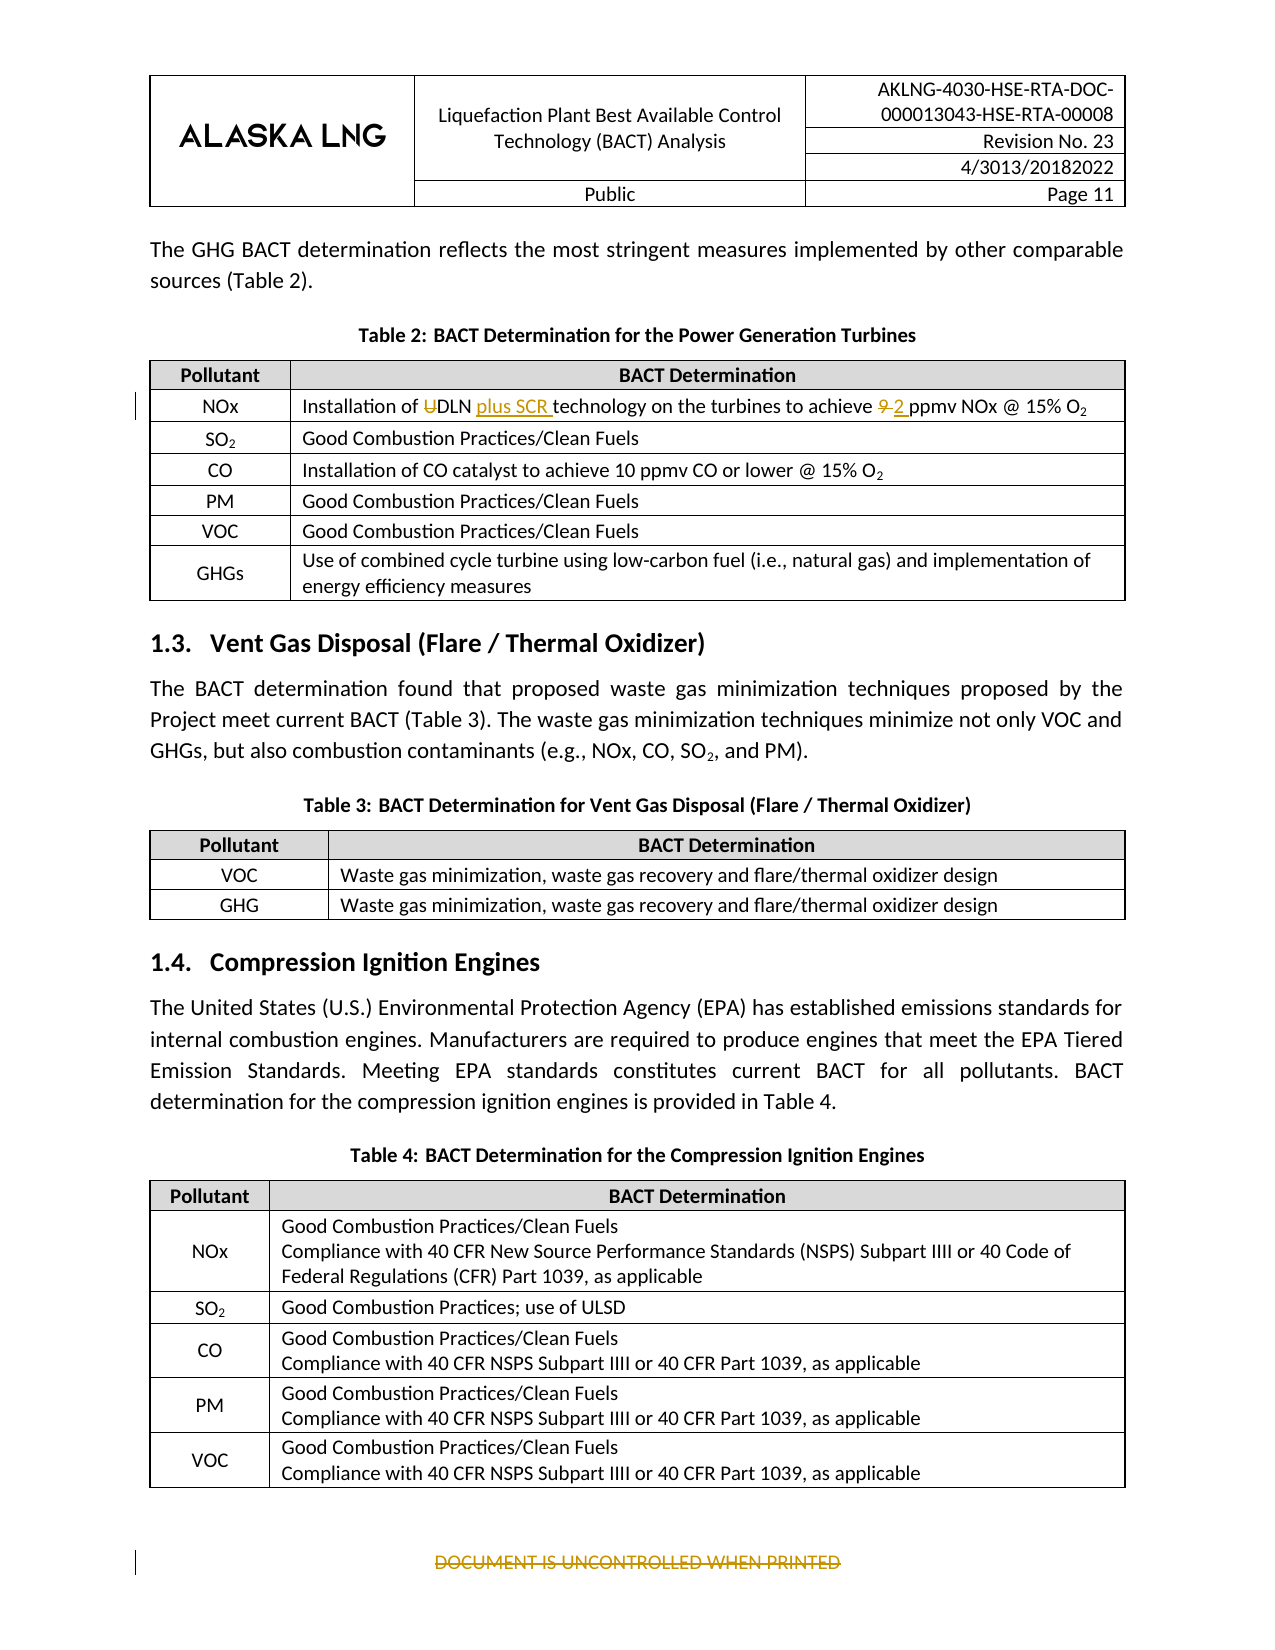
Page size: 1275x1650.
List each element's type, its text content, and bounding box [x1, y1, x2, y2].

subtitle Compression Ignition Engines [150, 945, 1125, 978]
table_cell Waste gas minimization, waste gas recovery and flare/thermal oxidizer design [329, 890, 1124, 919]
subtitle Vent Gas Disposal (Flare / Thermal Oxidizer) [150, 626, 1125, 659]
text The BACT determination found that proposed waste gas minimization techniques proposed by the Project meet current BACT (Table 3). The waste gas minimization techniques minimize not only VOC and GHGs, but also combustion contaminants (e.g., NOx, CO, SO2, and PM). [150, 671, 1125, 765]
table_header Pollutant [151, 831, 328, 859]
picture [165, 109, 399, 161]
table_cell Installation of CO catalyst to achieve 10 ppmv CO or lower @ 15% O2 [291, 454, 1124, 485]
table_cell Good Combustion Practices/Clean Fuels [291, 516, 1124, 545]
table_cell Good Combustion Practices/Clean Fuels Compliance with 40 CFR NSPS Subpart IIII or 40 CFR Part 1039, as applicable [270, 1433, 1124, 1487]
table_cell Waste gas minimization, waste gas recovery and flare/thermal oxidizer design [329, 860, 1124, 889]
table_cell CO [151, 1324, 269, 1377]
table_header BACT Determination [329, 831, 1124, 859]
table_cell Good Combustion Practices; use of ULSD [270, 1292, 1124, 1322]
table_cell GHGs [151, 546, 290, 600]
table_cell PM [151, 1378, 269, 1432]
table_cell Good Combustion Practices/Clean Fuels Compliance with 40 CFR New Source Performance Standards (NSPS) Subpart IIII or 40 Code of Federal Regulations (CFR) Part 1039, as applicable [270, 1211, 1124, 1291]
table_cell Good Combustion Practices/Clean Fuels [291, 486, 1124, 515]
table_header Pollutant [151, 1181, 269, 1210]
table_header Pollutant [151, 361, 290, 389]
table_cell Good Combustion Practices/Clean Fuels Compliance with 40 CFR NSPS Subpart IIII or 40 CFR Part 1039, as applicable [270, 1378, 1124, 1432]
text Table 3: BACT Determination for Vent Gas Disposal (Flare / Thermal Oxidizer) [150, 790, 1125, 817]
text The United States (U.S.) Environmental Protection Agency (EPA) has established emissions standards for internal combustion engines. Manufacturers are required to produce engines that meet the EPA Tiered Emission Standards. Meeting EPA standards constitutes current BACT for all pollutants. BACT determination for the compression ignition engines is provided in Table 4. [150, 991, 1125, 1116]
table_cell Good Combustion Practices/Clean Fuels Compliance with 40 CFR NSPS Subpart IIII or 40 CFR Part 1039, as applicable [270, 1324, 1124, 1377]
table_cell CO [151, 454, 290, 485]
table_cell SO2 [151, 422, 290, 453]
table_cell Use of combined cycle turbine using low-carbon fuel (i.e., natural gas) and implementation of energy efficiency measures [291, 546, 1124, 600]
table_cell VOC [151, 860, 328, 889]
table_header BACT Determination [270, 1181, 1124, 1210]
text Table 2: BACT Determination for the Power Generation Turbines [150, 320, 1125, 347]
table_cell NOx [151, 1211, 269, 1291]
table_cell Good Combustion Practices/Clean Fuels [291, 422, 1124, 453]
table_cell NOx [151, 390, 290, 421]
table_header BACT Determination [291, 361, 1124, 389]
text The GHG BACT determination reflects the most stringent measures implemented by other comparable sources (Table 2). [150, 233, 1125, 295]
table_cell VOC [151, 1433, 269, 1487]
table_cell VOC [151, 516, 290, 545]
text Table 4: BACT Determination for the Compression Ignition Engines [150, 1141, 1125, 1168]
table_cell SO2 [151, 1292, 269, 1322]
table_cell Installation of DLN technology on the turbines to achieve ppmv NOx @ 15% O2 [291, 390, 1124, 421]
table_cell PM [151, 486, 290, 515]
table_cell GHG [151, 890, 328, 919]
